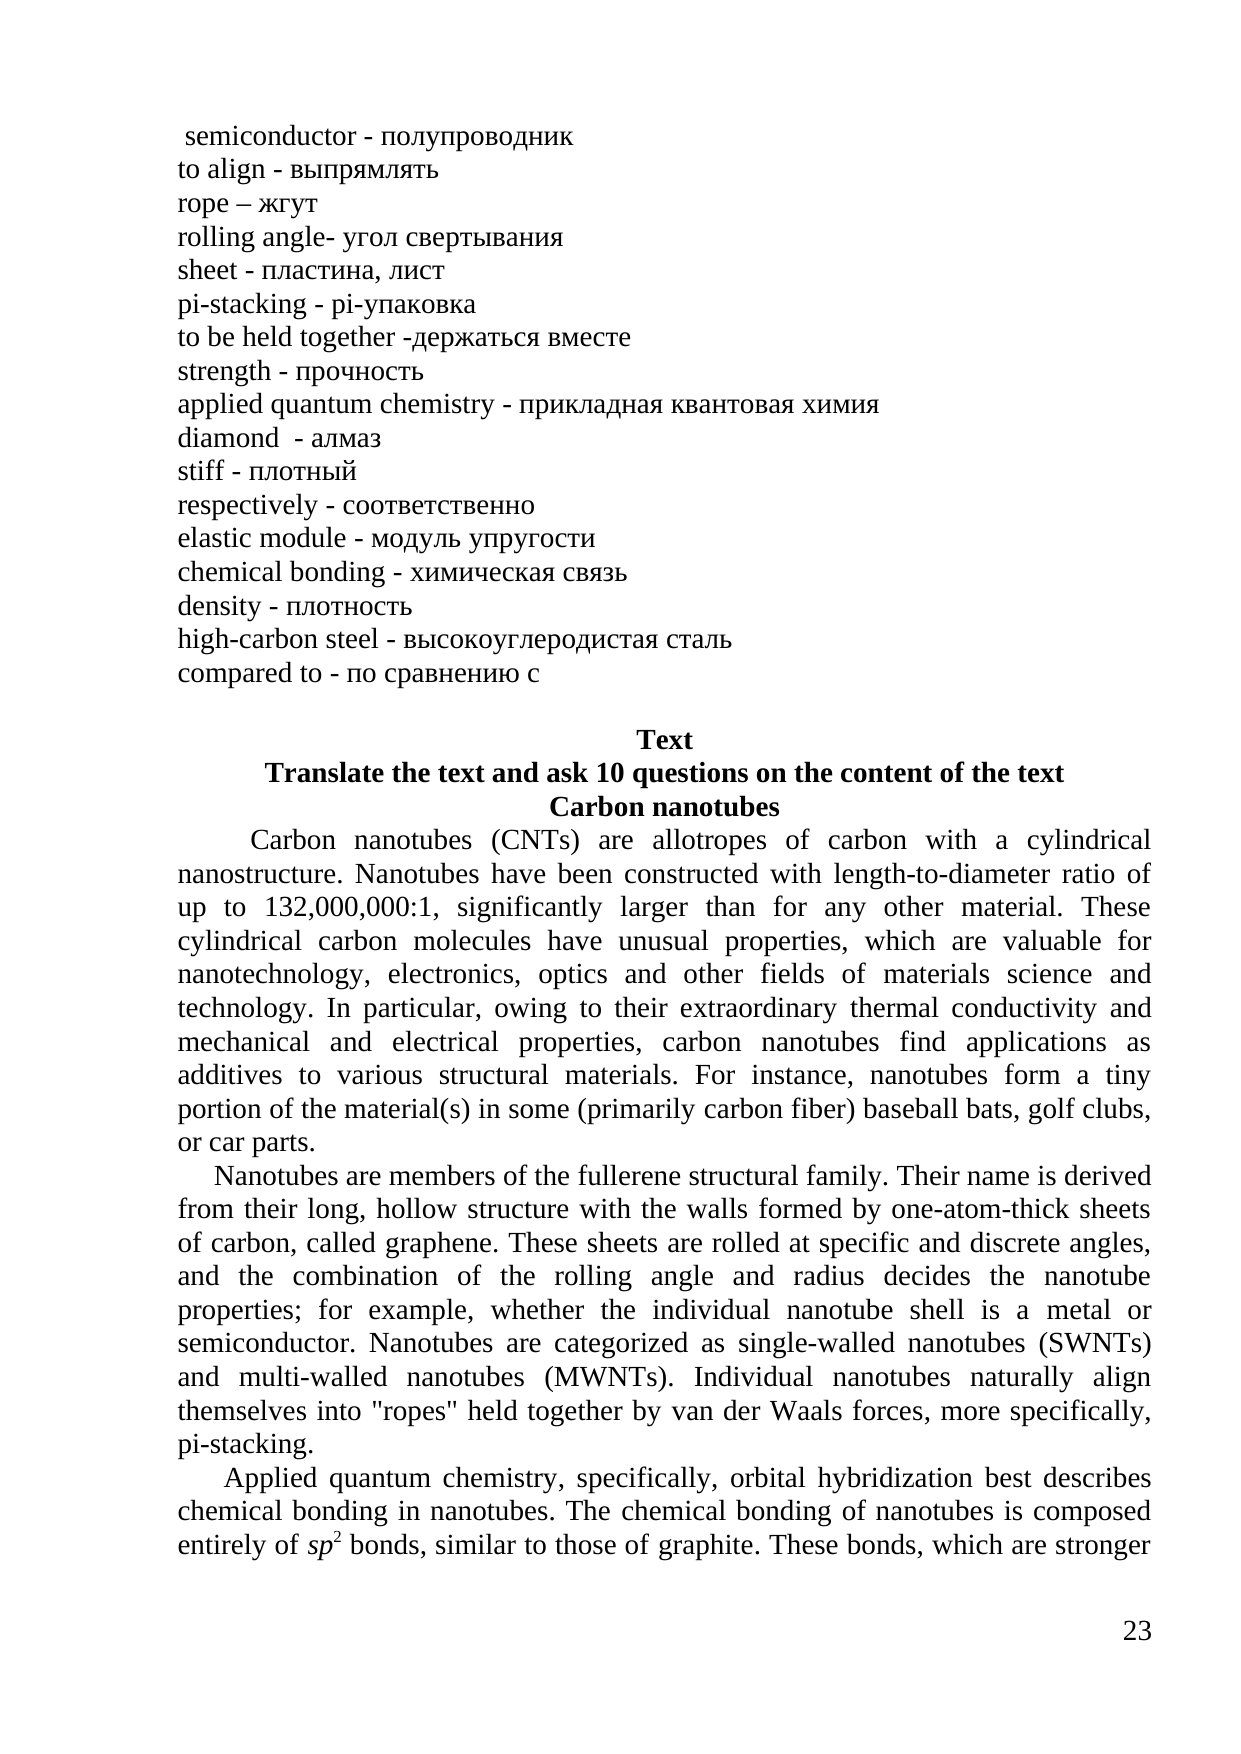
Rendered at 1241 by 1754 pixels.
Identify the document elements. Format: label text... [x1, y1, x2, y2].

text semiconductor - полупроводник [177, 118, 1152, 152]
text Nanotubes are members of the fullerene structural family. Their name is derived from their long, hollow structure with the walls formed by one-atom-thick sheets of carbon, called graphene. These sheets are rolled at specific and discrete angles, and the combination of the rolling angle and radius decides the nanotube properties; for example, whether the individual nanotube shell is a metal or semiconductor. Nanotubes are categorized as single-walled nanotubes (SWNTs) and multi-walled nanotubes (MWNTs). Individual nanotubes naturally align themselves into "ropes" held together by van der Waals forces, more specifically, pi-stacking. [177, 1158, 1152, 1460]
text Text [177, 722, 1152, 755]
text high-carbon steel - высокоуглеродистая сталь [177, 621, 1152, 655]
text compared to - по сравнению с [177, 655, 1152, 688]
text diamond - алмаз [177, 420, 1152, 453]
text rolling angle- угол свертывания [177, 219, 1152, 252]
text to be held together -держаться вместе [177, 319, 1152, 353]
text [177, 1460, 1152, 1560]
text elastic module - модуль упругости [177, 521, 1152, 554]
text sheet - пластина, лист [177, 252, 1152, 286]
text chemical bonding - химическая связь [177, 554, 1152, 588]
text stiff - плотный [177, 453, 1152, 487]
text Carbon nanotubes [177, 789, 1152, 822]
text respectively - соответственно [177, 487, 1152, 521]
text pi-stacking - pi-упаковка [177, 286, 1152, 319]
text rope – жгут [177, 185, 1152, 219]
text applied quantum chemistry - прикладная квантовая химия [177, 386, 1152, 420]
text to align - выпрямлять [177, 152, 1152, 185]
text Translate the text and ask 10 questions on the content of the text [177, 755, 1152, 789]
text strength - прочность [177, 353, 1152, 386]
text Carbon nanotubes (CNTs) are allotropes of carbon with a cylindrical nanostructure. Nanotubes have been constructed with length-to-diameter ratio of up to 132,000,000:1, significantly larger than for any other material. These cylindrical carbon molecules have unusual properties, which are valuable for nanotechnology, electronics, optics and other fields of materials science and technology. In particular, owing to their extraordinary thermal conductivity and mechanical and electrical properties, carbon nanotubes find applications as additives to various structural materials. For instance, nanotubes form a tiny portion of the material(s) in some (primarily carbon fiber) baseball bats, golf clubs, or car parts. [177, 822, 1152, 1158]
text density - плотность [177, 588, 1152, 621]
